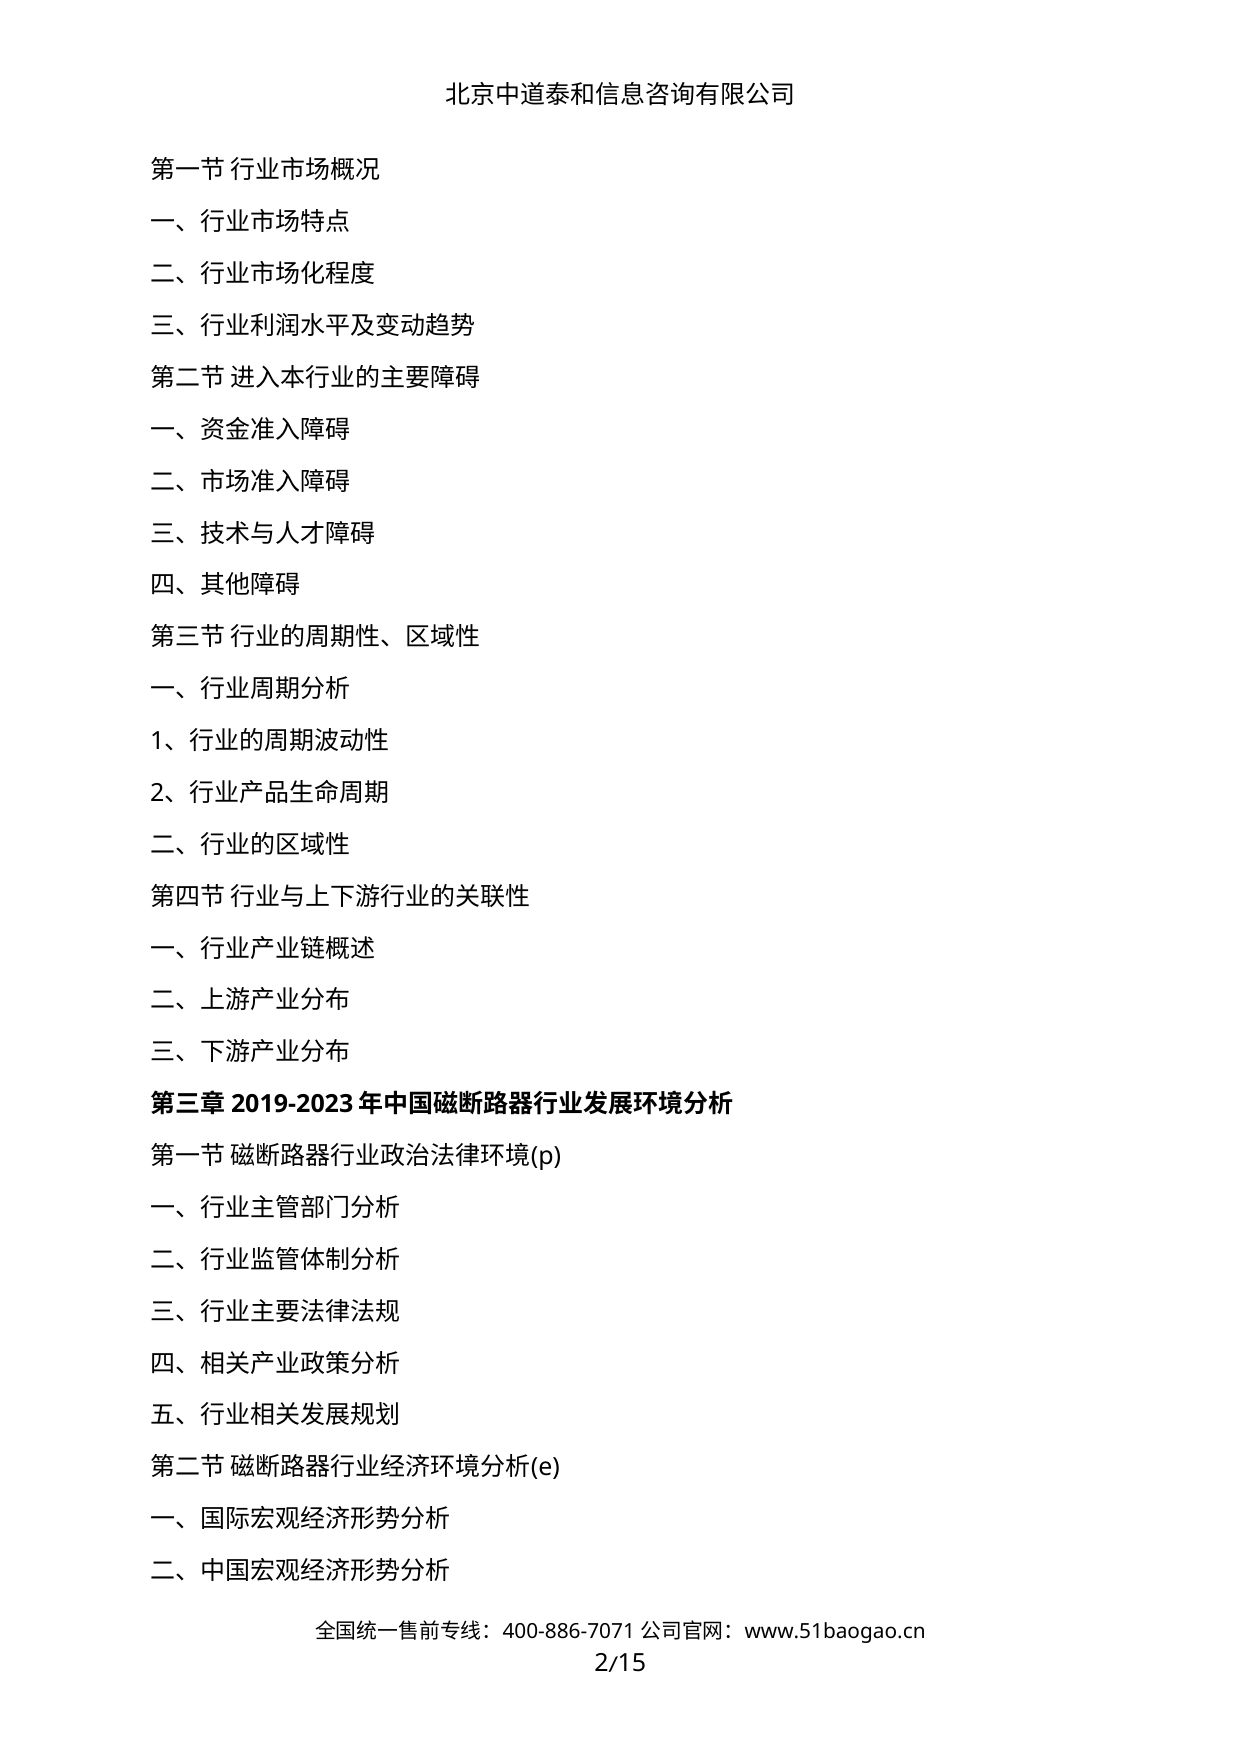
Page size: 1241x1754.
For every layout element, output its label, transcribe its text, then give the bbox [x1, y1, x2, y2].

text 2、行业产品生命周期 [150, 772, 1090, 809]
text 二、中国宏观经济形势分析 [150, 1551, 1090, 1587]
text 二、行业市场化程度 [150, 254, 1090, 290]
text 三、行业主要法律法规 [150, 1291, 1090, 1327]
text 一、资金准入障碍 [150, 409, 1090, 446]
text 第二节 进入本行业的主要障碍 [150, 357, 1090, 394]
text 第一节 行业市场概况 [150, 150, 1090, 186]
text 第二节 磁断路器行业经济环境分析(e) [150, 1447, 1090, 1483]
text 五、行业相关发展规划 [150, 1395, 1090, 1431]
text 第一节 磁断路器行业政治法律环境(p) [150, 1136, 1090, 1172]
text 一、行业主管部门分析 [150, 1187, 1090, 1224]
text 三、下游产业分布 [150, 1032, 1090, 1068]
text 二、上游产业分布 [150, 980, 1090, 1016]
text 第四节 行业与上下游行业的关联性 [150, 876, 1090, 912]
text 二、市场准入障碍 [150, 461, 1090, 497]
text 二、行业监管体制分析 [150, 1239, 1090, 1276]
text 一、行业市场特点 [150, 202, 1090, 238]
text 二、行业的区域性 [150, 824, 1090, 861]
text 一、国际宏观经济形势分析 [150, 1499, 1090, 1535]
text 三、行业利润水平及变动趋势 [150, 306, 1090, 342]
text 一、行业产业链概述 [150, 928, 1090, 964]
text 第三章 2019-2023年中国磁断路器行业发展环境分析 [150, 1084, 1090, 1120]
text 1、行业的周期波动性 [150, 721, 1090, 757]
text 四、其他障碍 [150, 565, 1090, 601]
text 三、技术与人才障碍 [150, 513, 1090, 549]
text 四、相关产业政策分析 [150, 1343, 1090, 1379]
text 一、行业周期分析 [150, 669, 1090, 705]
text 第三节 行业的周期性、区域性 [150, 617, 1090, 653]
